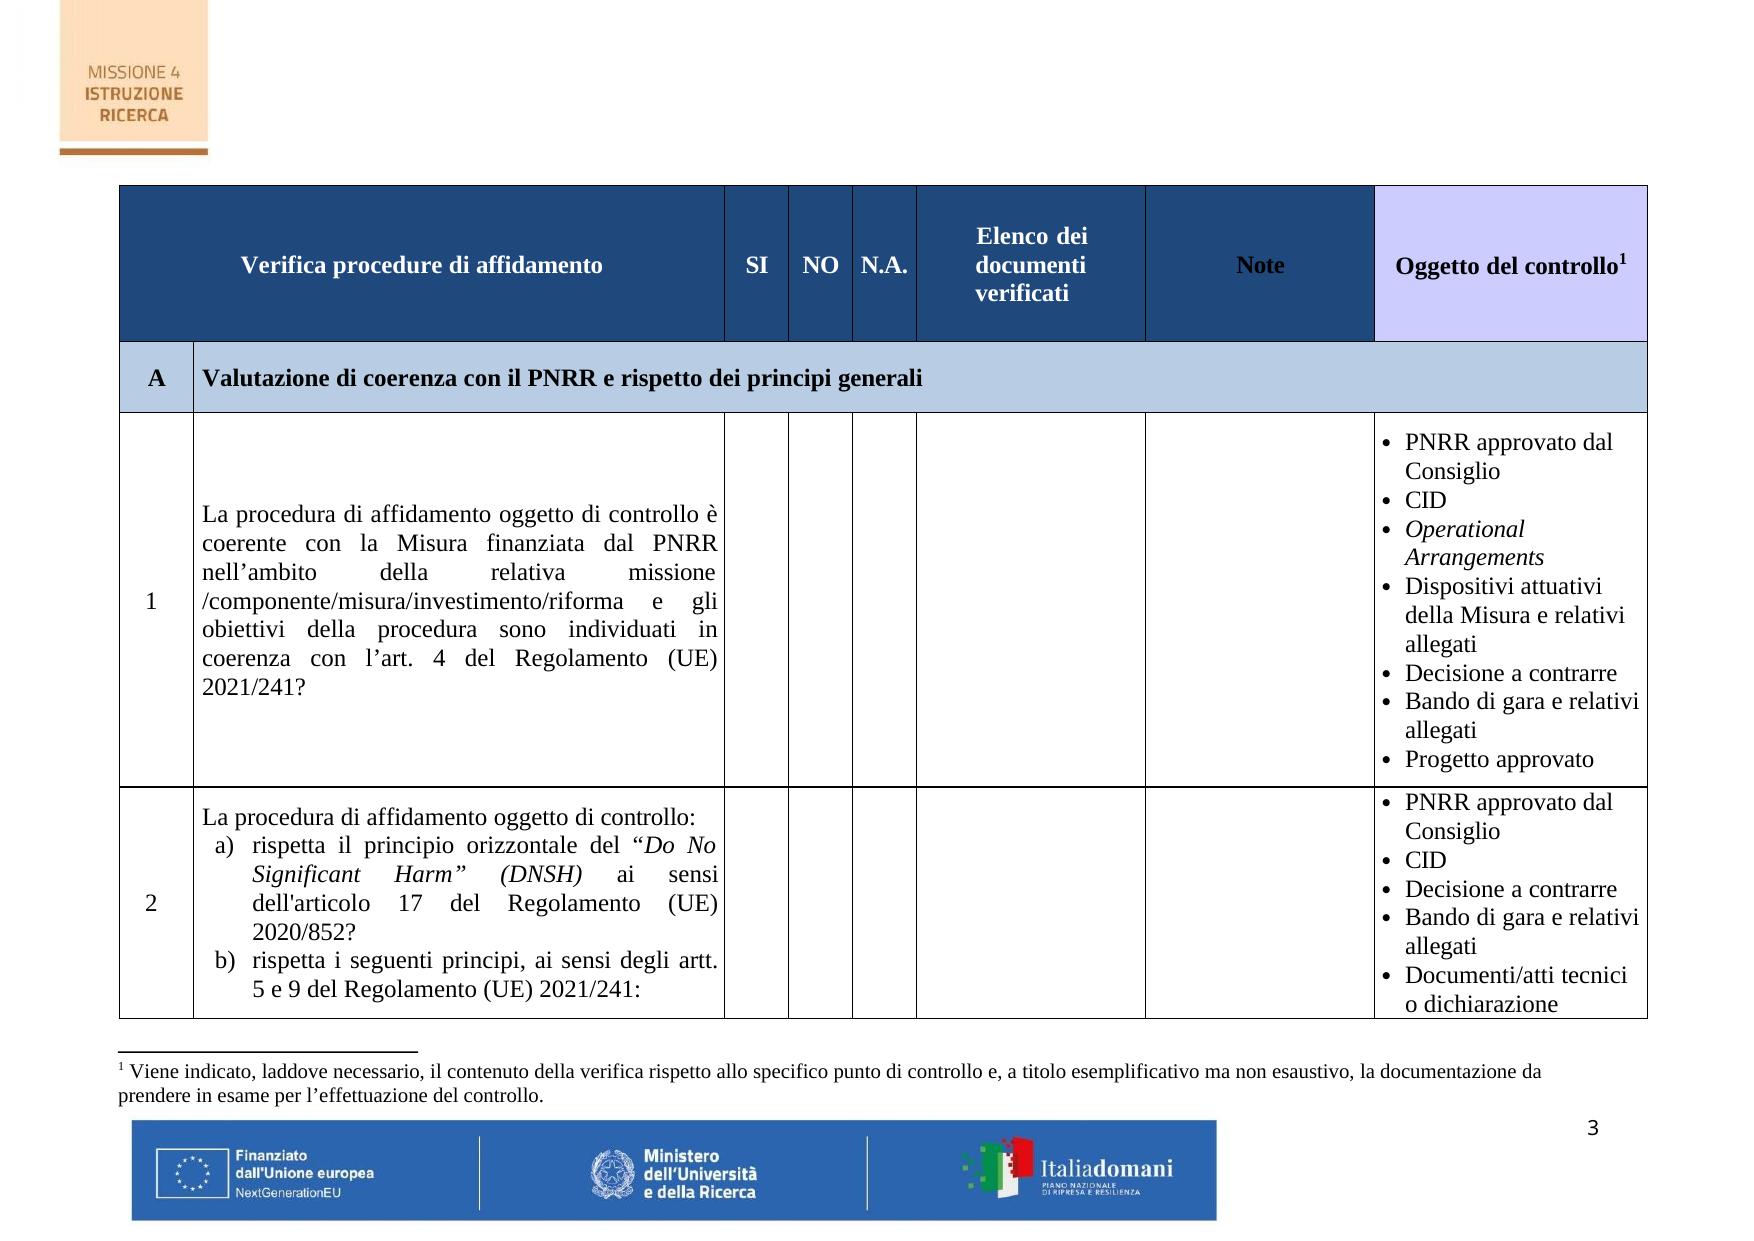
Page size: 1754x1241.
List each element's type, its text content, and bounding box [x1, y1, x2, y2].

table_header SI [725, 186, 788, 341]
table_header Verifica procedure di affidamento [120, 186, 724, 341]
table_cell [853, 788, 916, 1017]
table_cell [725, 413, 788, 786]
table_header NO [789, 186, 852, 341]
picture [16, 0, 212, 168]
table_cell [725, 788, 788, 1017]
table_cell La procedura di affidamento oggetto di controllo è coerente con la Misura finanziata dal PNRR nell’ambito della relativa missione /componente/misura/investimento/riforma e gli obiettivi della procedura sono individuati in coerenza con l’art. 4 del Regolamento (UE) 2021/241? [194, 413, 724, 786]
table_cell [1146, 788, 1374, 1017]
table_cell [853, 413, 916, 786]
table_cell [917, 413, 1145, 786]
table_cell [917, 788, 1145, 1017]
text 1 Viene indicato, laddove necessario, il contenuto della verifica rispetto allo specifico punto di controllo e, a titolo esemplificativo ma non esaustivo, la documentazione da prendere in esame per l’effettuazione del controllo. [118, 1059, 1542, 1107]
table_cell 2 [120, 788, 193, 1017]
table_cell A [120, 342, 193, 412]
table_header Oggetto del controllo1 [1375, 186, 1647, 341]
table_header Note [1146, 186, 1374, 341]
table_header Elenco dei documenti verificati [917, 186, 1145, 341]
table_cell [789, 413, 852, 786]
table_header N.A. [853, 186, 916, 341]
table_cell [1146, 413, 1374, 786]
table_cell [789, 788, 852, 1017]
table_cell PNRR approvato dal Consiglio CID Decisione a contrarre Bando di gara e relativi allegati Documenti/atti tecnici o dichiarazione [1375, 788, 1647, 1017]
table_cell La procedura di affidamento oggetto di controllo: rispetta il principio orizzontale del “Do No Significant Harm” (DNSH) ai sensi dell'articolo 17 del Regolamento (UE) 2020/852? rispetta i seguenti principi, ai sensi degli artt. 5 e 9 del Regolamento (UE) 2021/241: [194, 788, 724, 1017]
table_cell PNRR approvato dal Consiglio CID Operational Arrangements Dispositivi attuativi della Misura e relativi allegati Decisione a contrarre Bando di gara e relativi allegati Progetto approvato [1375, 413, 1647, 786]
table_cell Valutazione di coerenza con il PNRR e rispetto dei principi generali [194, 342, 1647, 412]
picture [128, 1115, 1229, 1226]
table_cell 1 [120, 413, 193, 786]
